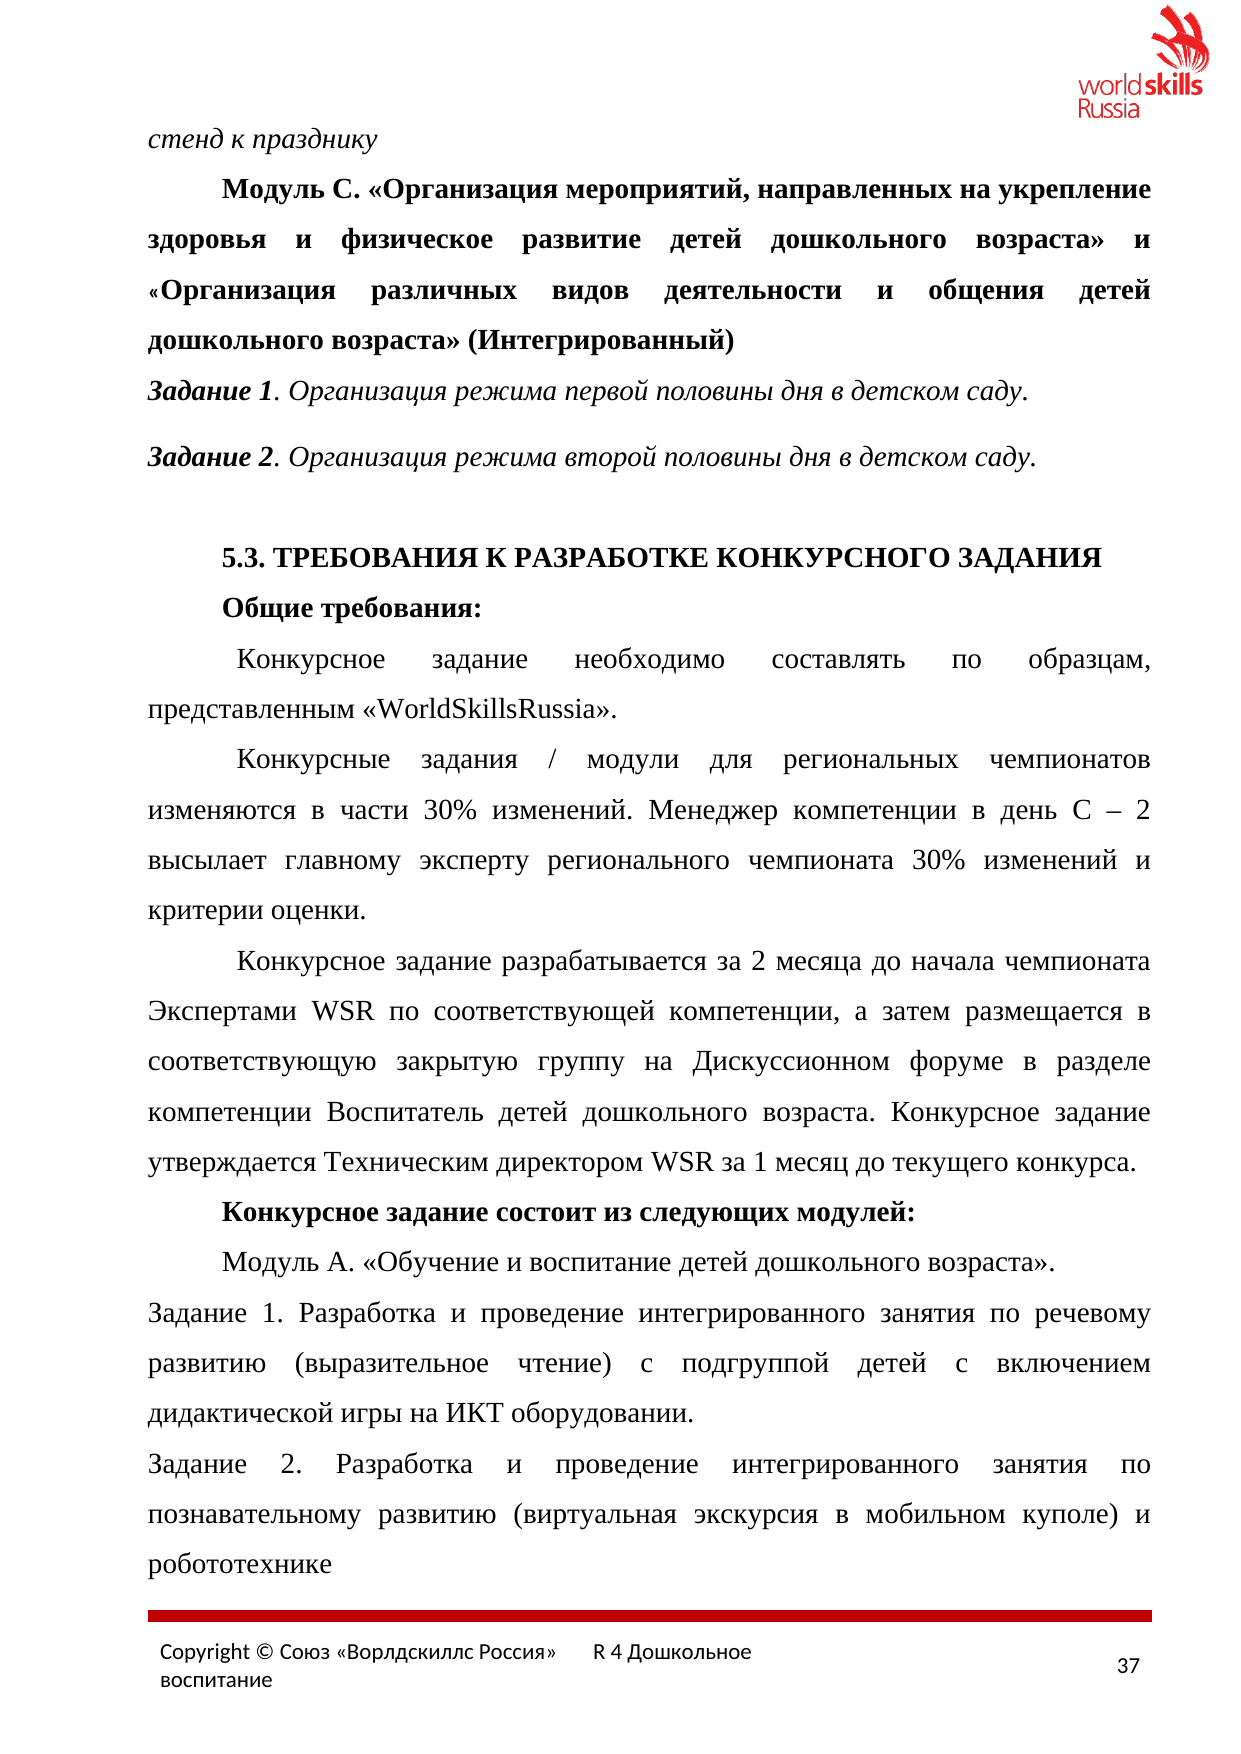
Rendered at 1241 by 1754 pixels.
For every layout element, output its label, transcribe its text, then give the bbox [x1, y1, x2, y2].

text Задание 1. Организация режима первой половины дня в детском саду. [148, 373, 1152, 406]
text Конкурсное задание разрабатывается за 2 месяца до начала чемпионата Экспертами WSR по соответствующей компетенции, а затем размещается в соответствующую закрытую группу на Дискуссионном форуме в разделе компетенции Воспитатель детей дошкольного возраста. Конкурсное задание утверждается Техническим директором WSR за 1 месяц до текущего конкурса. [148, 943, 1152, 1177]
text Конкурсные задания / модули для региональных чемпионатов изменяются в части 30% изменений. Менеджер компетенции в день С – 2 высылает главному эксперту регионального чемпионата 30% изменений и критерии оценки. [148, 741, 1152, 926]
text 5.3. ТРЕБОВАНИЯ К РАЗРАБОТКЕ КОНКУРСНОГО ЗАДАНИЯ [148, 540, 1152, 574]
text Модуль С. «Организация мероприятий, направленных на укрепление здоровья и физическое развитие детей дошкольного возраста» и «Организация различных видов деятельности и общения детей дошкольного возраста» (Интегрированный) [148, 171, 1152, 356]
text Задание 2. Организация режима второй половины дня в детском саду. [148, 439, 1152, 473]
text Конкурсное задание состоит из следующих модулей: [148, 1194, 1152, 1228]
picture [1078, 4, 1235, 118]
text Задание 1. Разработка и проведение интегрированного занятия по речевому развитию (выразительное чтение) с подгруппой детей с включением дидактической игры на ИКТ оборудовании. [148, 1295, 1152, 1429]
text Конкурсное задание необходимо составлять по образцам, представленным «WorldSkillsRussia». [148, 641, 1152, 725]
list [148, 121, 1152, 154]
text Модуль А. «Обучение и воспитание детей дошкольного возраста». [148, 1244, 1152, 1278]
text Общие требования: [148, 591, 1152, 624]
list Задание 2. Разработка и проведение интегрированного занятия по познавательному развитию (виртуальная экскурсия в мобильном куполе) и робототехнике [148, 1446, 1152, 1580]
